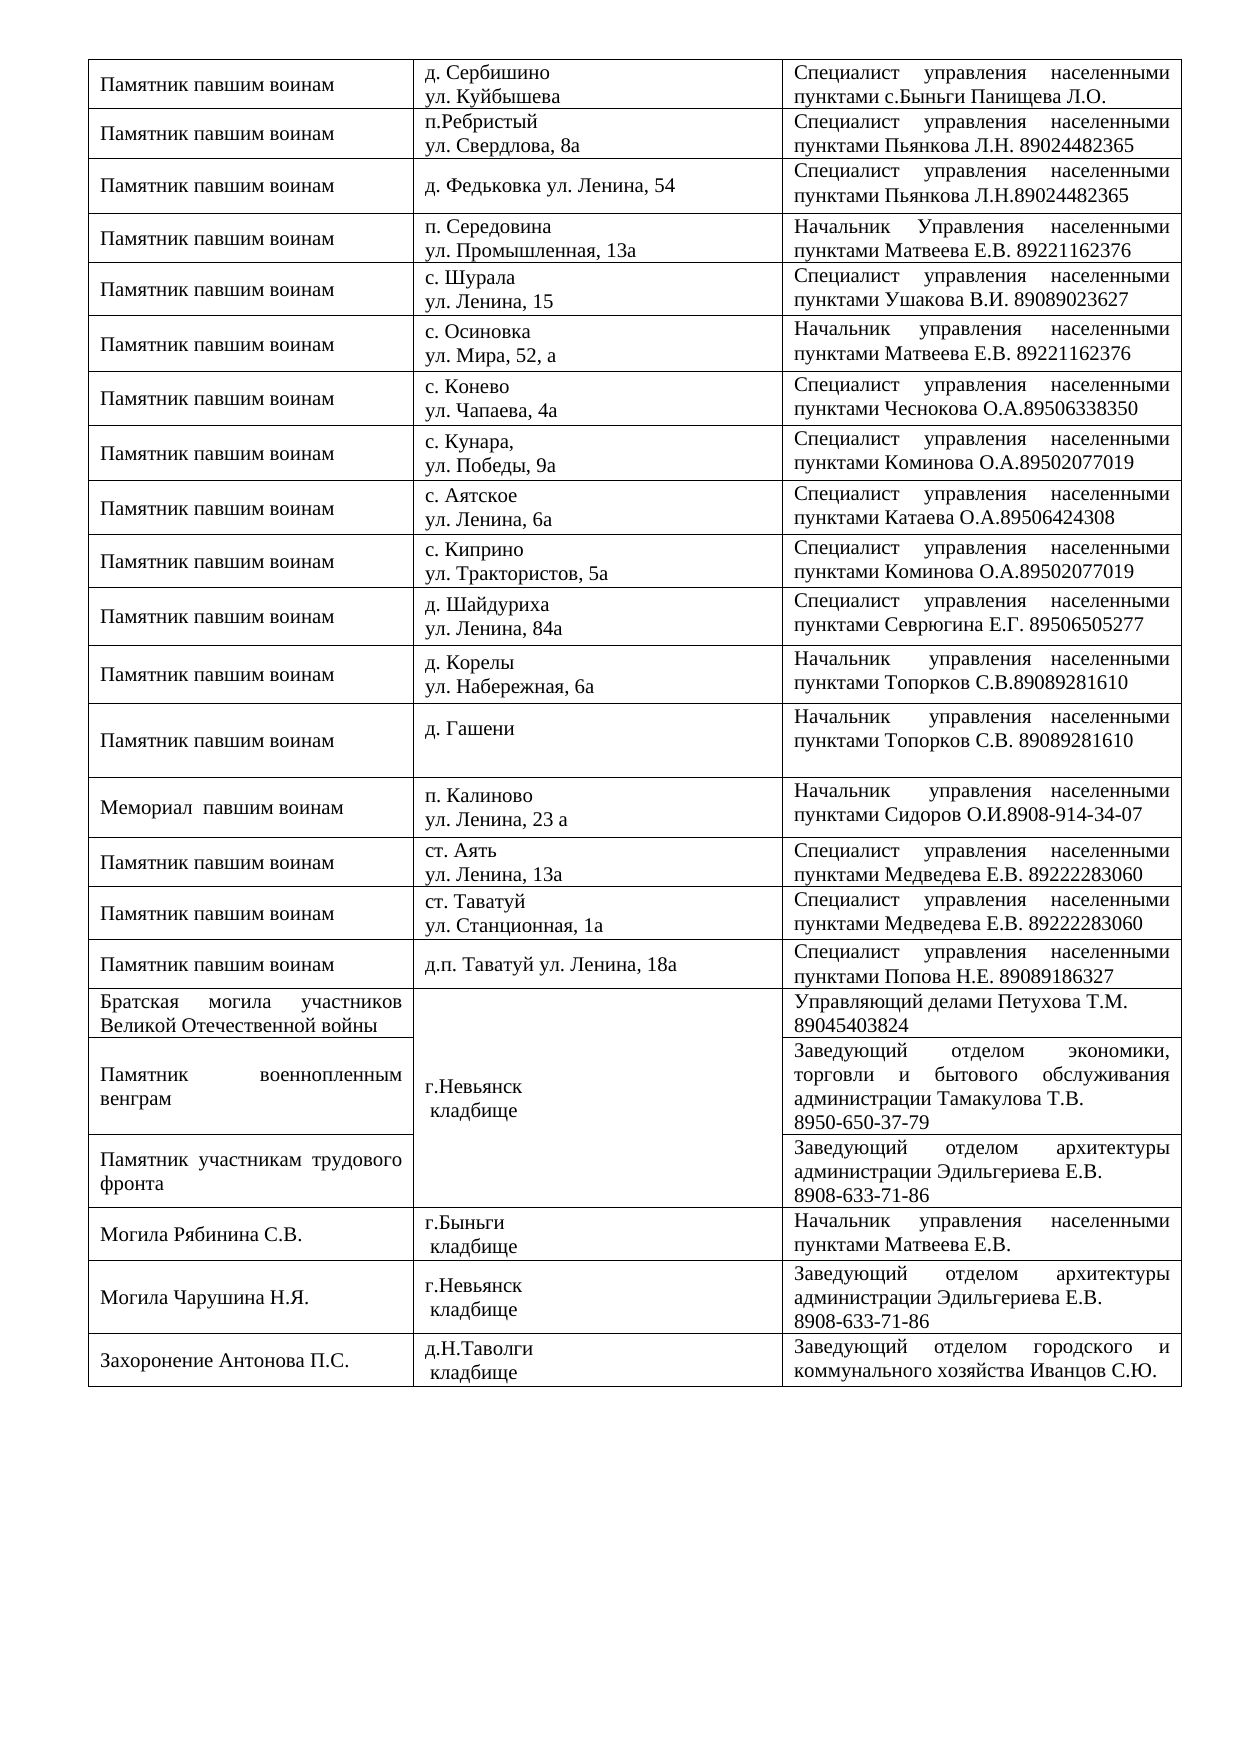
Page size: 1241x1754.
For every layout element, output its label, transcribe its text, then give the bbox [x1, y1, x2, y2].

table_cell ст. Аять ул. Ленина, 13а [414, 838, 782, 886]
table_cell Памятник павшим воинам [89, 481, 413, 534]
table_cell Заведующий отделом архитектуры администрации Эдильгериева Е.В. 8908-633-71-86 [783, 1261, 1181, 1333]
table_cell Специалист управления населенными пунктами Коминова О.А.89502077019 [783, 426, 1181, 479]
table_cell Специалист управления населенными пунктами Попова Н.Е. 89089186327 [783, 940, 1181, 988]
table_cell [89, 60, 413, 108]
table_cell Памятник павшим воинам [89, 940, 413, 988]
table_cell Специалист управления населенными пунктами Медведева Е.В. 89222283060 [783, 887, 1181, 938]
table_cell Начальник управления населенными пунктами Топорков С.В.89089281610 [783, 646, 1181, 703]
table_cell с. Кунара, ул. Победы, 9а [414, 426, 782, 479]
table_cell Заведующий отделом городского и коммунального хозяйства Иванцов С.Ю. [783, 1334, 1181, 1386]
table_cell Специалист управления населенными пунктами Катаева О.А.89506424308 [783, 481, 1181, 534]
table_cell Памятник павшим воинам [89, 646, 413, 703]
table_cell Памятник павшим воинам [89, 588, 413, 644]
table_cell с. Киприно ул. Трактористов, 5а [414, 535, 782, 587]
table_cell Могила Чарушина Н.Я. [89, 1261, 413, 1333]
table_cell с. Шурала ул. Ленина, 15 [414, 263, 782, 315]
table_cell Памятник павшим воинам [89, 704, 413, 777]
table_cell г.Невьянск кладбище [414, 989, 782, 1207]
table_cell Специалист управления населенными пунктами Коминова О.А.89502077019 [783, 535, 1181, 587]
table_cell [89, 109, 413, 157]
table_cell д.Н.Таволги кладбище [414, 1334, 782, 1386]
table_cell г.Невьянск кладбище [414, 1261, 782, 1333]
table_cell п.Ребристый ул. Свердлова, 8а [414, 109, 782, 157]
table_cell Памятник павшим воинам [89, 838, 413, 886]
table_cell Специалист управления населенными пунктами Медведева Е.В. 89222283060 [783, 838, 1181, 886]
table_cell Памятник павшим воинам [89, 159, 413, 212]
table_cell г.Быньги кладбище [414, 1208, 782, 1260]
table_cell Специалист управления населенными пунктами Пьянкова Л.Н. 89024482365 [783, 109, 1181, 157]
table_cell Начальник Управления населенными пунктами Матвеева Е.В. 89221162376 [783, 214, 1181, 262]
table_cell с. Осиновка ул. Мира, 52, а [414, 316, 782, 371]
table_cell Братская могила участников Великой Отечественной войны [89, 989, 413, 1037]
table_cell Начальник управления населенными пунктами Матвеева Е.В. 89221162376 [783, 316, 1181, 371]
table_cell д. Гашени [414, 704, 782, 777]
table_cell Начальник управления населенными пунктами Сидоров О.И.8908-914-34-07 [783, 778, 1181, 837]
table_cell п. Калиново ул. Ленина, 23 а [414, 778, 782, 837]
table_cell Памятник военнопленным венграм [89, 1038, 413, 1134]
table_cell Заведующий отделом архитектуры администрации Эдильгериева Е.В. 8908-633-71-86 [783, 1135, 1181, 1207]
table_cell ст. Таватуй ул. Станционная, 1а [414, 887, 782, 938]
table_cell д. Корелы ул. Набережная, 6а [414, 646, 782, 703]
table_cell Захоронение Антонова П.С. [89, 1334, 413, 1386]
table_cell с. Аятское ул. Ленина, 6а [414, 481, 782, 534]
table_cell Специалист управления населенными пунктами Ушакова В.И. 89089023627 [783, 263, 1181, 315]
table_cell Памятник павшим воинам [89, 316, 413, 371]
table_cell д. Сербишино ул. Куйбышева [414, 60, 782, 108]
table_cell Специалист управления населенными пунктами Чеснокова О.А.89506338350 [783, 372, 1181, 425]
table_cell д. Шайдуриха ул. Ленина, 84а [414, 588, 782, 644]
table_cell Памятник павшим воинам [89, 263, 413, 315]
table_cell Памятник павшим воинам [89, 887, 413, 938]
table_cell Начальник управления населенными пунктами Топорков С.В. 89089281610 [783, 704, 1181, 777]
table_cell Могила Рябинина С.В. [89, 1208, 413, 1260]
table_cell с. Конево ул. Чапаева, 4а [414, 372, 782, 425]
table_cell Памятник павшим воинам [89, 535, 413, 587]
table_cell Заведующий отделом экономики, торговли и бытового обслуживания администрации Тамакулова Т.В. 8950-650-37-79 [783, 1038, 1181, 1134]
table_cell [783, 60, 1181, 108]
table_cell д. Федьковка ул. Ленина, 54 [414, 159, 782, 212]
table_cell Начальник управления населенными пунктами Матвеева Е.В. [783, 1208, 1181, 1260]
table_cell Мемориал павшим воинам [89, 778, 413, 837]
table_cell Памятник павшим воинам [89, 426, 413, 479]
table_cell Специалист управления населенными пунктами Пьянкова Л.Н.89024482365 [783, 159, 1181, 212]
table_cell Памятник участникам трудового фронта [89, 1135, 413, 1207]
table_cell Управляющий делами Петухова Т.М. 89045403824 [783, 989, 1181, 1037]
table_cell Специалист управления населенными пунктами Севрюгина Е.Г. 89506505277 [783, 588, 1181, 644]
table_cell д.п. Таватуй ул. Ленина, 18а [414, 940, 782, 988]
table_cell Памятник павшим воинам [89, 214, 413, 262]
table_cell Памятник павшим воинам [89, 372, 413, 425]
table_cell п. Середовина ул. Промышленная, 13а [414, 214, 782, 262]
